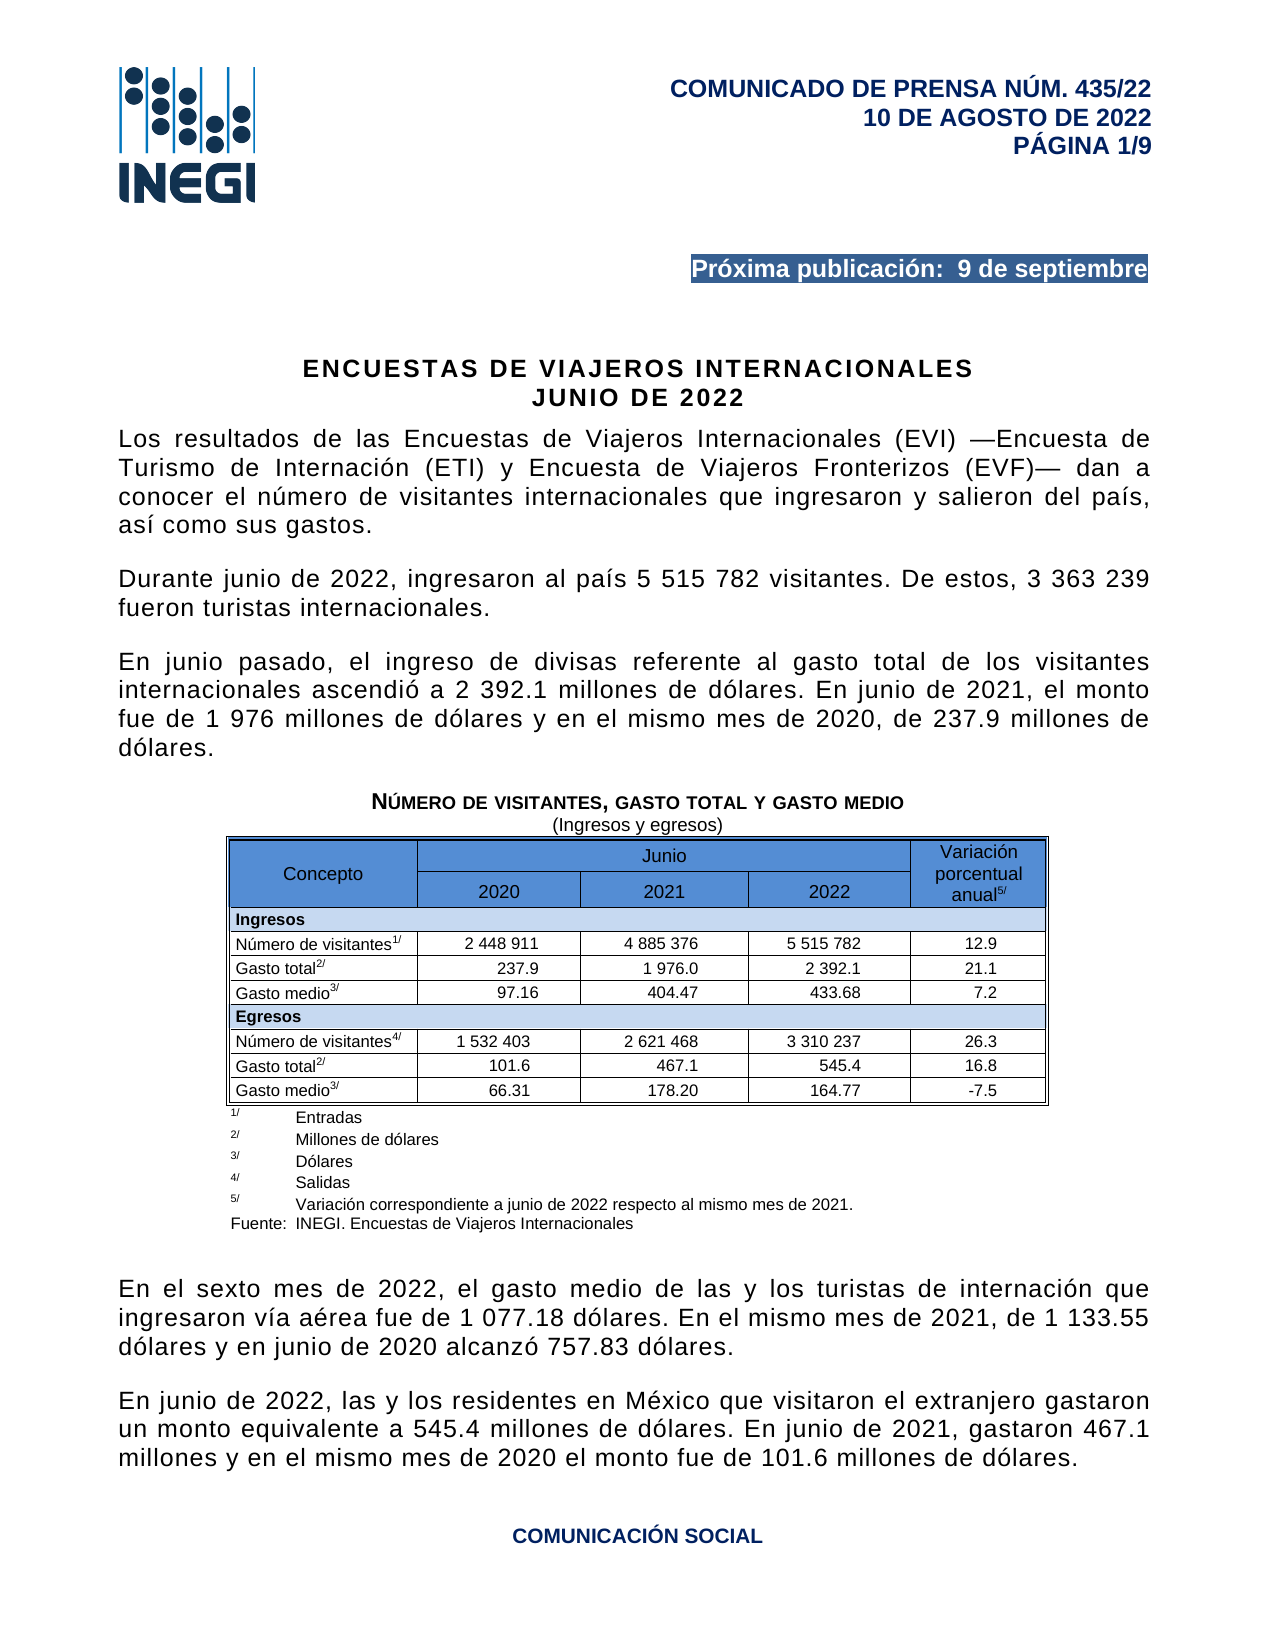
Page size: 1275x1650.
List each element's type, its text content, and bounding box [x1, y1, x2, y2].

table_cell 2 621 468 [581, 1030, 748, 1053]
table_cell Egresos [230, 1005, 418, 1028]
table_cell 433.68 [749, 981, 910, 1004]
text En el sexto mes de 2022, el gasto medio de las y los turistas de internación que ingresaron vía aérea fue de 1 077.18 dólares. En el mismo mes de 2021, de 1 133.55 dólares y en junio de 2020 alcanzó 757.83 dólares. [118, 1274, 1152, 1361]
table_cell 545.4 [749, 1054, 910, 1077]
table_cell 467.1 [581, 1054, 748, 1077]
table_cell 2 392.1 [749, 956, 910, 980]
table_cell 4 885 376 [581, 932, 748, 955]
table_cell 2 448 911 [418, 932, 580, 955]
table_cell 237.9 [418, 956, 580, 980]
table_cell 21.1 [911, 956, 1045, 980]
text En junio pasado, el ingreso de divisas referente al gasto total de los visitantes internacionales ascendió a 2 392.1 millones de dólares. En junio de 2021, el monto fue de 1 976 millones de dólares y en el mismo mes de 2020, de 237.9 millones de dólares. [118, 646, 1152, 761]
table_cell 12.9 [911, 932, 1045, 955]
table_cell 7.2 [911, 981, 1045, 1004]
table_cell 404.47 [581, 981, 748, 1004]
table_cell Número de visitantes1/ [230, 932, 417, 955]
table_cell 26.3 [911, 1030, 1045, 1053]
text 5/ Variación correspondiente a junio de 2022 respecto al mismo mes de 2021. [230, 1192, 1157, 1214]
text Fuente: INEGI. Encuestas de Viajeros Internacionales [230, 1214, 1157, 1233]
table_cell [748, 908, 911, 931]
table_header Variación porcentual anual5/ [911, 841, 1045, 907]
table_cell 101.6 [418, 1054, 580, 1077]
table_header Junio [418, 841, 910, 871]
table_cell 3 310 237 [749, 1030, 910, 1053]
text Los resultados de las Encuestas de Viajeros Internacionales (EVI) —Encuesta de Turismo de Internación (ETI) y Encuesta de Viajeros Fronterizos (EVF)— dan a conocer el número de visitantes internacionales que ingresaron y salieron del país, así como sus gastos. [118, 424, 1152, 539]
title JUNIO DE 2022 [118, 383, 1157, 411]
table_cell Ingresos [230, 908, 418, 931]
table_cell 97.16 [418, 981, 580, 1004]
table_cell Gasto total2/ [230, 1054, 417, 1077]
table_cell Número de visitantes4/ [230, 1030, 417, 1053]
text (Ingresos y egresos) [118, 814, 1157, 836]
text 3/ Dólares [230, 1149, 1157, 1171]
table_cell [748, 1005, 911, 1028]
text En junio de 2022, las y los residentes en México que visitaron el extranjero gastaron un monto equivalente a 545.4 millones de dólares. En junio de 2021, gastaron 467.1 millones y en el mismo mes de 2020 el monto fue de 101.6 millones de dólares. [118, 1386, 1152, 1472]
table_cell 2020 [418, 872, 580, 907]
text 1/ Entradas [230, 1106, 1157, 1128]
table_cell [911, 908, 1045, 931]
table_cell Gasto medio3/ [230, 1078, 417, 1102]
table_cell 2022 [749, 872, 910, 907]
table_cell 1 976.0 [581, 956, 748, 980]
table_cell 66.31 [418, 1078, 580, 1102]
table_header Concepto [230, 841, 417, 907]
table_cell 178.20 [581, 1078, 748, 1102]
text Número de visitantes, gasto total y gasto medio [118, 788, 1157, 814]
table_cell [418, 1005, 580, 1028]
table_cell [580, 1005, 748, 1028]
table_cell Gasto medio3/ [230, 981, 417, 1004]
table_cell 5 515 782 [749, 932, 910, 955]
table_cell -7.5 [911, 1078, 1045, 1102]
text 4/ Salidas [230, 1171, 1157, 1192]
text Durante junio de 2022, ingresaron al país 5 515 782 visitantes. De estos, 3 363 239 fueron turistas internacionales. [118, 564, 1152, 621]
table_cell [580, 908, 748, 931]
table_cell 2021 [581, 872, 748, 907]
text 2/ Millones de dólares [230, 1128, 1157, 1149]
title ENCUESTAS DE VIAJEROS INTERNACIONALES [118, 354, 1157, 383]
table_cell Gasto total2/ [230, 956, 417, 980]
table_cell 164.77 [749, 1078, 910, 1102]
table_cell 16.8 [911, 1054, 1045, 1077]
table_cell [911, 1005, 1045, 1028]
table_cell 1 532 403 [418, 1030, 580, 1053]
table_cell [418, 908, 580, 931]
picture [119, 67, 255, 203]
